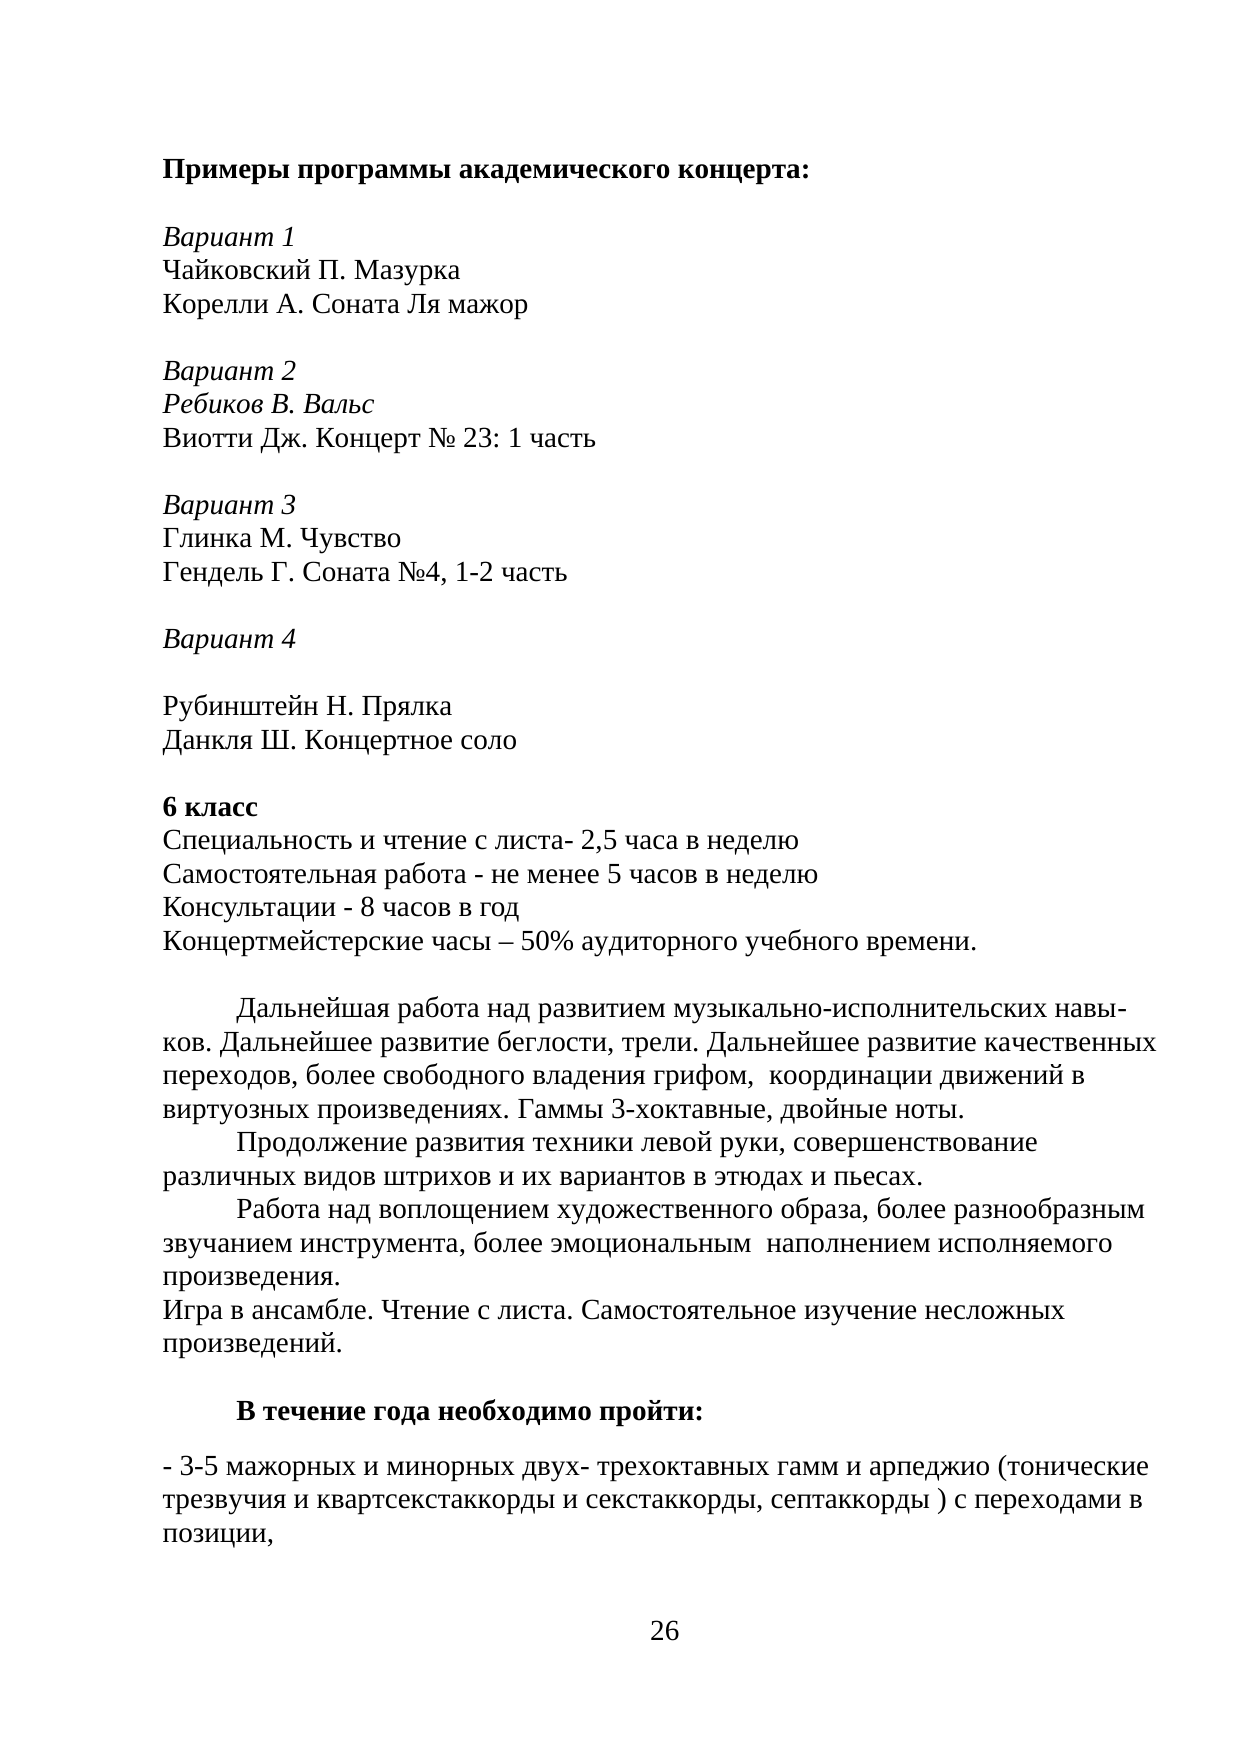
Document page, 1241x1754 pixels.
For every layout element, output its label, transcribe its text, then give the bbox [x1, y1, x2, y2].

text - 3-5 мажорных и минорных двух- трехоктавных гамм и арпеджио (тонические трезвучия и квартсекстаккорды и секстаккорды, септаккорды ) с переходами в позиции, [162, 1448, 1166, 1548]
text Вариант 1 [162, 219, 1167, 252]
text Глинка М. Чувство [162, 521, 1167, 554]
text Вариант 3 [162, 487, 1167, 521]
text Примеры программы академического концерта: [162, 152, 1167, 185]
text Игра в ансамбле. Чтение с листа. Самостоятельное изучение несложных произведений. [162, 1292, 1167, 1359]
text В течение года необходимо пройти: [162, 1393, 1166, 1426]
text Рубинштейн Н. Прялка [162, 688, 1167, 722]
text Дальнейшая работа над развитием музыкально-исполнительских навыков. Дальнейшее развитие беглости, трели. Дальнейшее развитие качественных переходов, более свободного владения грифом, координации движений в виртуозных произведениях. Гаммы 3-хоктавные, двойные ноты. [162, 990, 1167, 1124]
text Вариант 4 [162, 621, 1167, 655]
text Данкля Ш. Концертное соло [162, 722, 1167, 755]
text Ребиков В. Вальс [162, 386, 1167, 420]
text Виотти Дж. Концерт № 23: 1 часть [162, 420, 1167, 453]
text Чайковский П. Мазурка [162, 252, 1167, 286]
text Корелли А. Соната Ля мажор [162, 286, 1167, 319]
text Самостоятельная работа - не менее 5 часов в неделю [162, 856, 1167, 889]
text Работа над воплощением художественного образа, более разнообразным звучанием инструмента, более эмоциональным наполнением исполняемого произведения. [162, 1191, 1167, 1292]
text Консультации - 8 часов в год [162, 889, 1167, 923]
text Вариант 2 [162, 353, 1167, 386]
text Гендель Г. Соната №4, 1-2 часть [162, 554, 1167, 588]
text Концертмейстерские часы – 50% аудиторного учебного времени. [162, 923, 1167, 957]
text 6 класс [162, 789, 1167, 822]
text Специальность и чтение с листа- 2,5 часа в неделю [162, 822, 1167, 856]
text Продолжение развития техники левой руки, совершенствование различных видов штрихов и их вариантов в этюдах и пьесах. [162, 1124, 1167, 1191]
